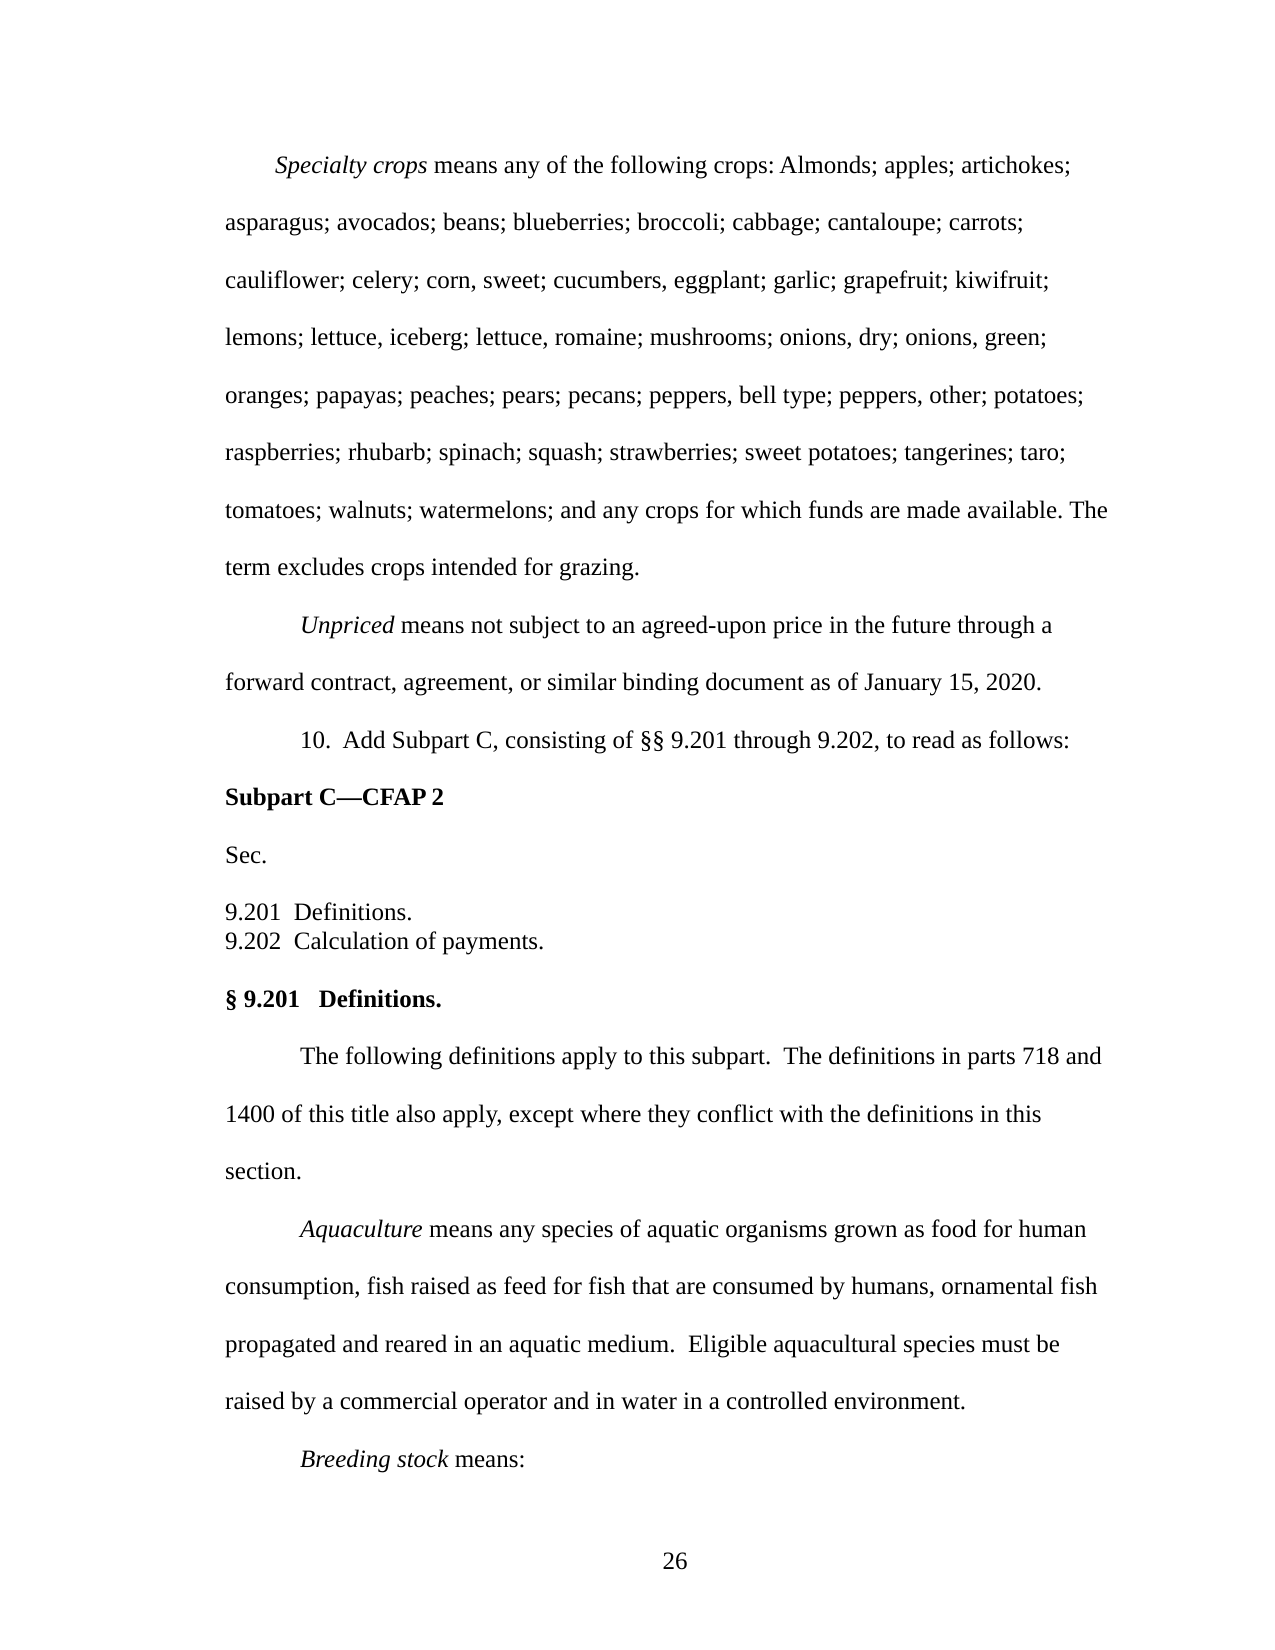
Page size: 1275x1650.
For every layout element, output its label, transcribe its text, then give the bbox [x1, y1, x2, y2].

text Sec. [225, 840, 1125, 869]
text Breeding stock means: [225, 1444, 1125, 1472]
text Subpart C—CFAP 2 [225, 782, 1125, 811]
text Specialty crops means any of the following crops: Almonds; apples; artichokes; asparagus; avocados; beans; blueberries; broccoli; cabbage; cantaloupe; carrots; cauliflower; celery; corn, sweet; cucumbers, eggplant; garlic; grapefruit; kiwifruit; lemons; lettuce, iceberg; lettuce, romaine; mushrooms; onions, dry; onions, green; oranges; papayas; peaches; pears; pecans; peppers, bell type; peppers, other; potatoes; raspberries; rhubarb; spinach; squash; strawberries; sweet potatoes; tangerines; taro; tomatoes; walnuts; watermelons; and any crops for which funds are made available. The term excludes crops intended for grazing. [225, 150, 1125, 581]
text Aquaculture means any species of aquatic organisms grown as food for human consumption, fish raised as feed for fish that are consumed by humans, ornamental fish propagated and reared in an aquatic medium. Eligible aquacultural species must be raised by a commercial operator and in water in a controlled environment. [225, 1214, 1125, 1415]
text 9.201 Definitions. [225, 897, 1125, 926]
text Unpriced means not subject to an agreed-upon price in the future through a forward contract, agreement, or similar binding document as of January 15, 2020. [225, 610, 1125, 696]
text § 9.201 Definitions. [225, 984, 1125, 1012]
text 9.202 Calculation of payments. [225, 926, 1125, 955]
text The following definitions apply to this subpart. The definitions in parts 718 and 1400 of this title also apply, except where they conflict with the definitions in this section. [225, 1041, 1125, 1185]
text 10. Add Subpart C, consisting of §§ 9.201 through 9.202, to read as follows: [225, 725, 1125, 754]
